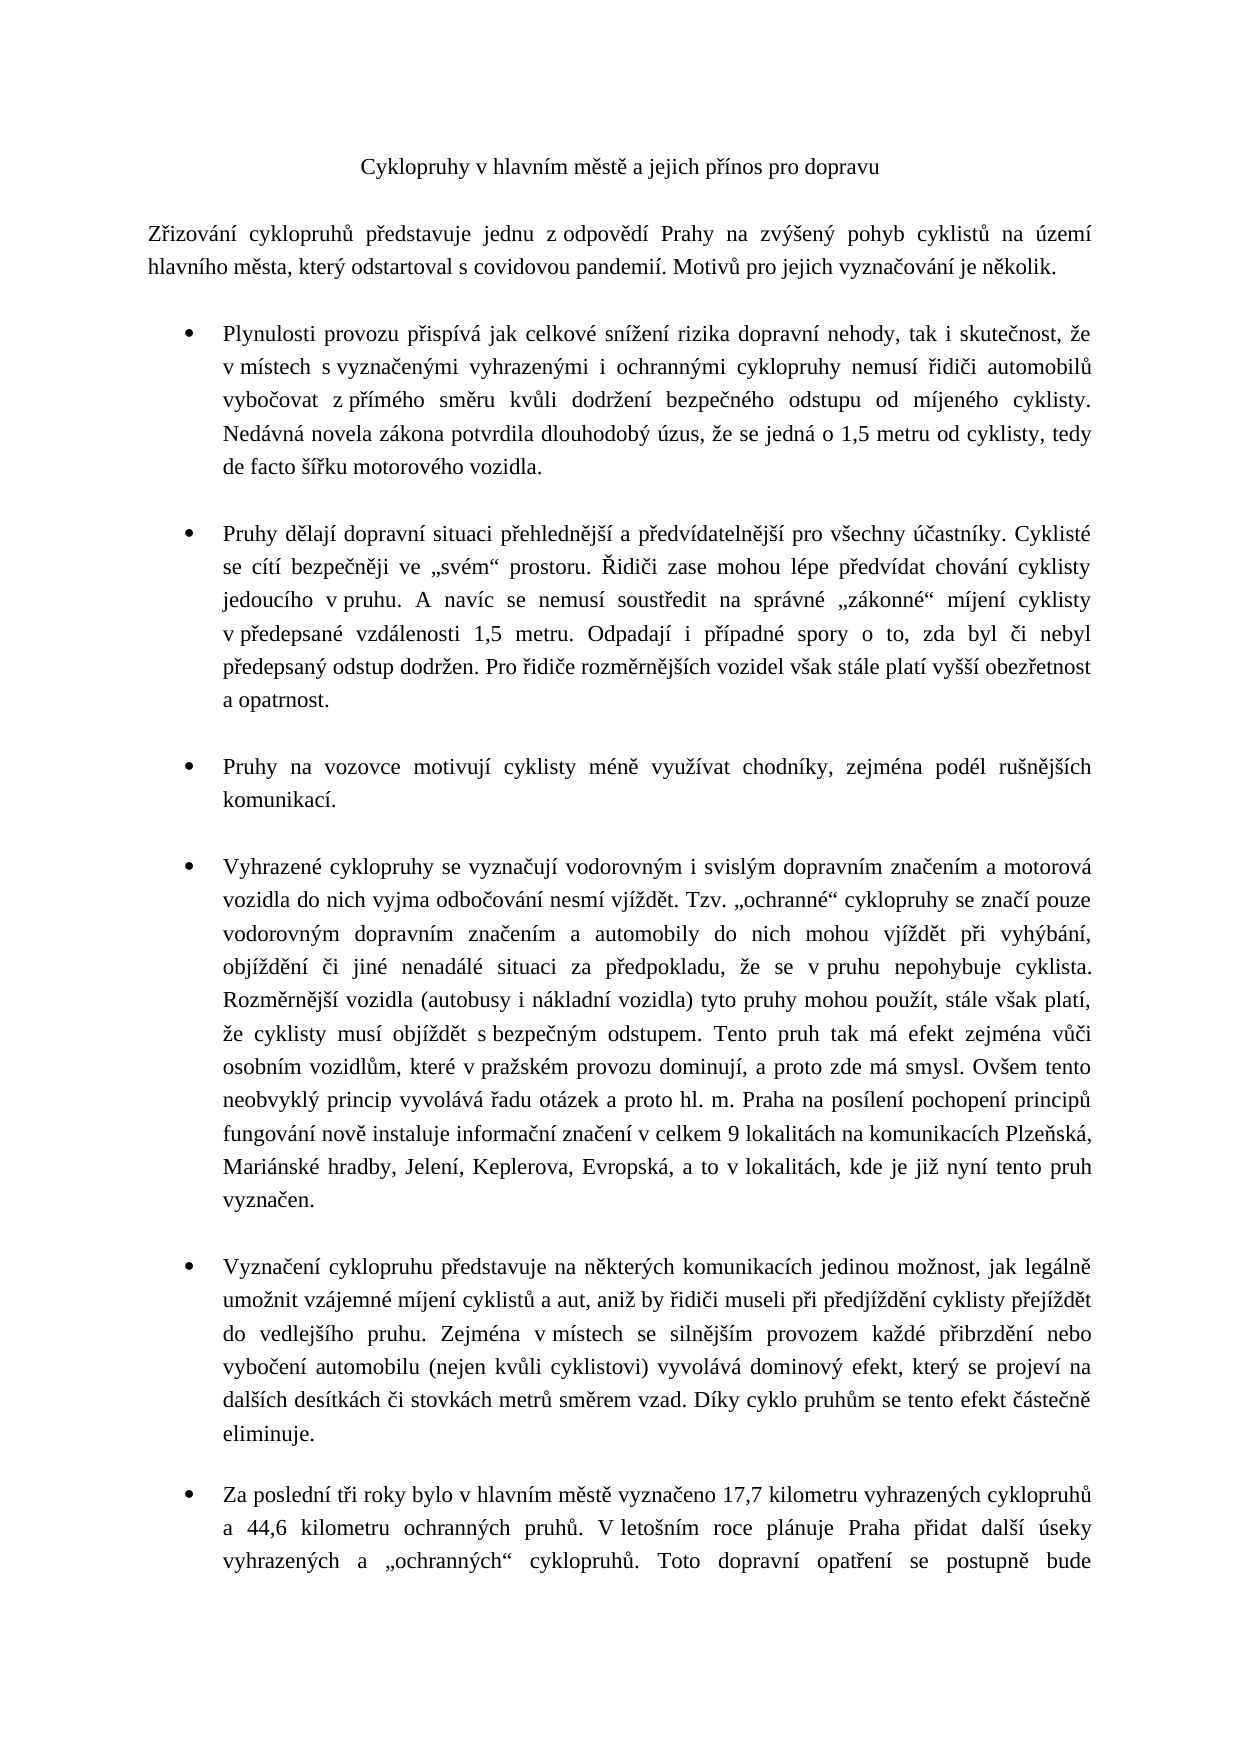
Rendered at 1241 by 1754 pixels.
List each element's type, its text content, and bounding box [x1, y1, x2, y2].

text Zřizování cyklopruhů představuje jednu z odpovědí Prahy na zvýšený pohyb cyklistů na území hlavního města, který odstartoval s covidovou pandemií. Motivů pro jejich vyznačování je několik. [148, 214, 1093, 281]
list Vyhrazené cyklopruhy se vyznačují vodorovným i svislým dopravním značením a motorová vozidla do nich vyjma odbočování nesmí vjíždět. Tzv. „ochranné“ cyklopruhy se značí pouze vodorovným dopravním značením a automobily do nich mohou vjíždět při vyhýbání, objíždění či jiné nenadálé situaci za předpokladu, že se v pruhu nepohybuje cyklista. Rozměrnější vozidla (autobusy i nákladní vozidla) tyto pruhy mohou použít, stále však platí, že cyklisty musí objíždět s bezpečným odstupem. Tento pruh tak má efekt zejména vůči osobním vozidlům, které v pražském provozu dominují, a proto zde má smysl. Ovšem tento neobvyklý princip vyvolává řadu otázek a proto hl. m. Praha na posílení pochopení principů fungování nově instaluje informační značení v celkem 9 lokalitách na komunikacích Plzeňská, Mariánské hradby, Jelení, Keplerova, Evropská, a to v lokalitách, kde je již nyní tento pruh vyznačen. [185, 848, 1093, 1214]
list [185, 1476, 1093, 1576]
text Cyklopruhy v hlavním městě a jejich přínos pro dopravu [148, 148, 1093, 181]
list Plynulosti provozu přispívá jak celkové snížení rizika dopravní nehody, tak i skutečnost, že v místech s vyznačenými vyhrazenými i ochrannými cyklopruhy nemusí řidiči automobilů vybočovat z přímého směru kvůli dodržení bezpečného odstupu od míjeného cyklisty. Nedávná novela zákona potvrdila dlouhodobý úzus, že se jedná o 1,5 metru od cyklisty, tedy de facto šířku motorového vozidla. [185, 314, 1093, 481]
list Pruhy dělají dopravní situaci přehlednější a předvídatelnější pro všechny účastníky. Cyklisté se cítí bezpečněji ve „svém“ prostoru. Řidiči zase mohou lépe předvídat chování cyklisty jedoucího v pruhu. A navíc se nemusí soustředit na správné „zákonné“ míjení cyklisty v předepsané vzdálenosti 1,5 metru. Odpadají i případné spory o to, zda byl či nebyl předepsaný odstup dodržen. Pro řidiče rozměrnějších vozidel však stále platí vyšší obezřetnost a opatrnost. [185, 514, 1093, 714]
list Vyznačení cyklopruhu představuje na některých komunikacích jedinou možnost, jak legálně umožnit vzájemné míjení cyklistů a aut, aniž by řidiči museli při předjíždění cyklisty přejíždět do vedlejšího pruhu. Zejména v místech se silnějším provozem každé přibrzdění nebo vybočení automobilu (nejen kvůli cyklistovi) vyvolává dominový efekt, který se projeví na dalších desítkách či stovkách metrů směrem vzad. Díky cyklo pruhům se tento efekt částečně eliminuje. [185, 1248, 1093, 1448]
list Pruhy na vozovce motivují cyklisty méně využívat chodníky, zejména podél rušnějších komunikací. [185, 748, 1093, 814]
